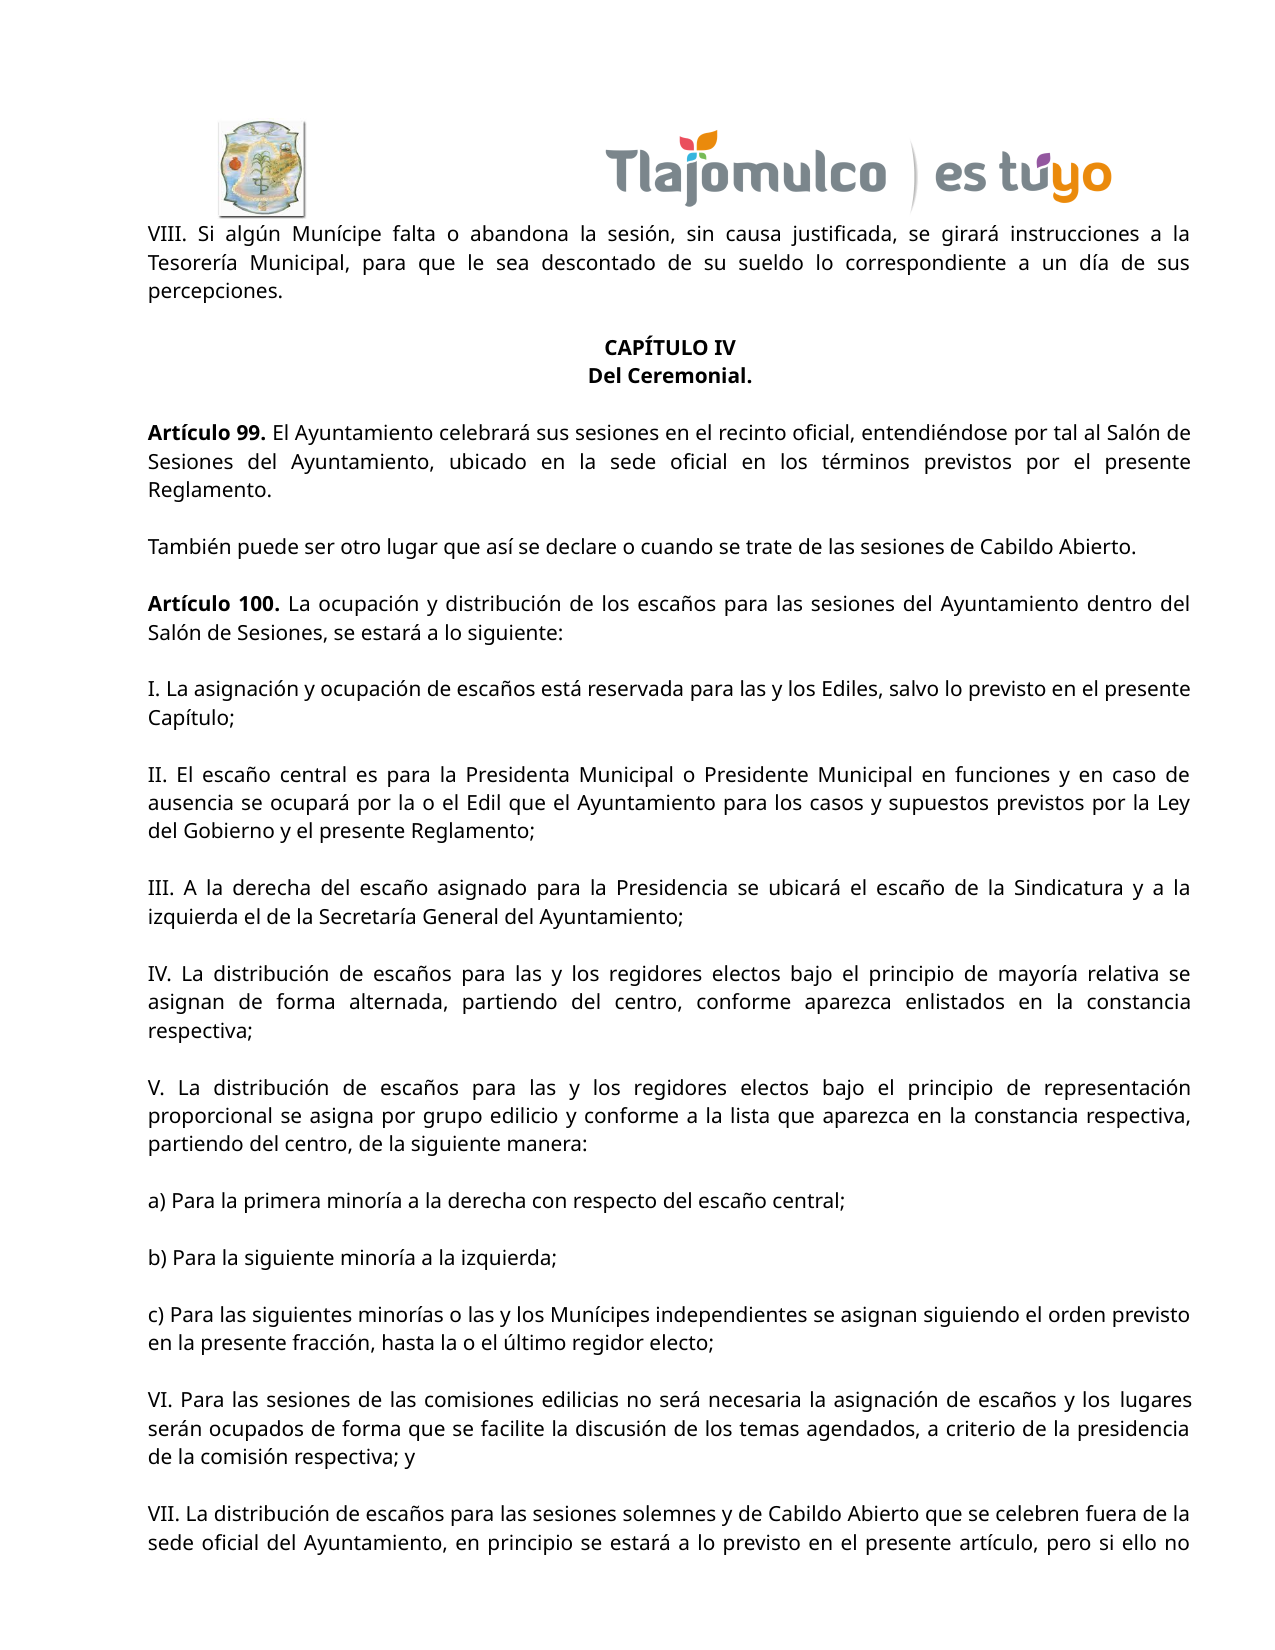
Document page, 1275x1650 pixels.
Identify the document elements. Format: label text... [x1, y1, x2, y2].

text IV. La distribución de escaños para las y los regidores electos bajo el principio de mayoría relativa se asignan de forma alternada, partiendo del centro, conforme aparezca enlistados en la constancia respectiva; [148, 959, 1192, 1044]
text También puede ser otro lugar que así se declare o cuando se trate de las sesiones de Cabildo Abierto. [148, 532, 1192, 561]
text a) Para la primera minoría a la derecha con respecto del escaño central; [148, 1186, 1192, 1215]
text Artículo 99. El Ayuntamiento celebrará sus sesiones en el recinto oficial, entendiéndose por tal al Salón de Sesiones del Ayuntamiento, ubicado en la sede oficial en los términos previstos por el presente Reglamento. [148, 418, 1192, 504]
text Artículo 100. La ocupación y distribución de los escaños para las sesiones del Ayuntamiento dentro del Salón de Sesiones, se estará a lo siguiente: [148, 589, 1192, 646]
text Del Ceremonial. [148, 362, 1192, 390]
text c) Para las siguientes minorías o las y los Munícipes independientes se asignan siguiendo el orden previsto en la presente fracción, hasta la o el último regidor electo; [148, 1300, 1192, 1357]
text VI. Para las sesiones de las comisiones edilicias no será necesaria la asignación de escaños y los lugares serán ocupados de forma que se facilite la discusión de los temas agendados, a criterio de la presidencia de la comisión respectiva; y [148, 1385, 1192, 1471]
text II. El escaño central es para la Presidenta Municipal o Presidente Municipal en funciones y en caso de ausencia se ocupará por la o el Edil que el Ayuntamiento para los casos y supuestos previstos por la Ley del Gobierno y el presente Reglamento; [148, 760, 1192, 845]
text V. La distribución de escaños para las y los regidores electos bajo el principio de representación proporcional se asigna por grupo edilicio y conforme a la lista que aparezca en la constancia respectiva, partiendo del centro, de la siguiente manera: [148, 1073, 1192, 1158]
picture [595, 126, 1124, 220]
text III. A la derecha del escaño asignado para la Presidencia se ubicará el escaño de la Sindicatura y a la izquierda el de la Secretaría General del Ayuntamiento; [148, 873, 1192, 930]
picture [217, 118, 308, 220]
text I. La asignación y ocupación de escaños está reservada para las y los Ediles, salvo lo previsto en el presente Capítulo; [148, 674, 1192, 731]
text CAPÍTULO IV [148, 333, 1192, 362]
text VIII. Si algún Munícipe falta o abandona la sesión, sin causa justificada, se girará instrucciones a la Tesorería Municipal, para que le sea descontado de su sueldo lo correspondiente a un día de sus percepciones. [148, 219, 1192, 305]
text b) Para la siguiente minoría a la izquierda; [148, 1243, 1192, 1272]
